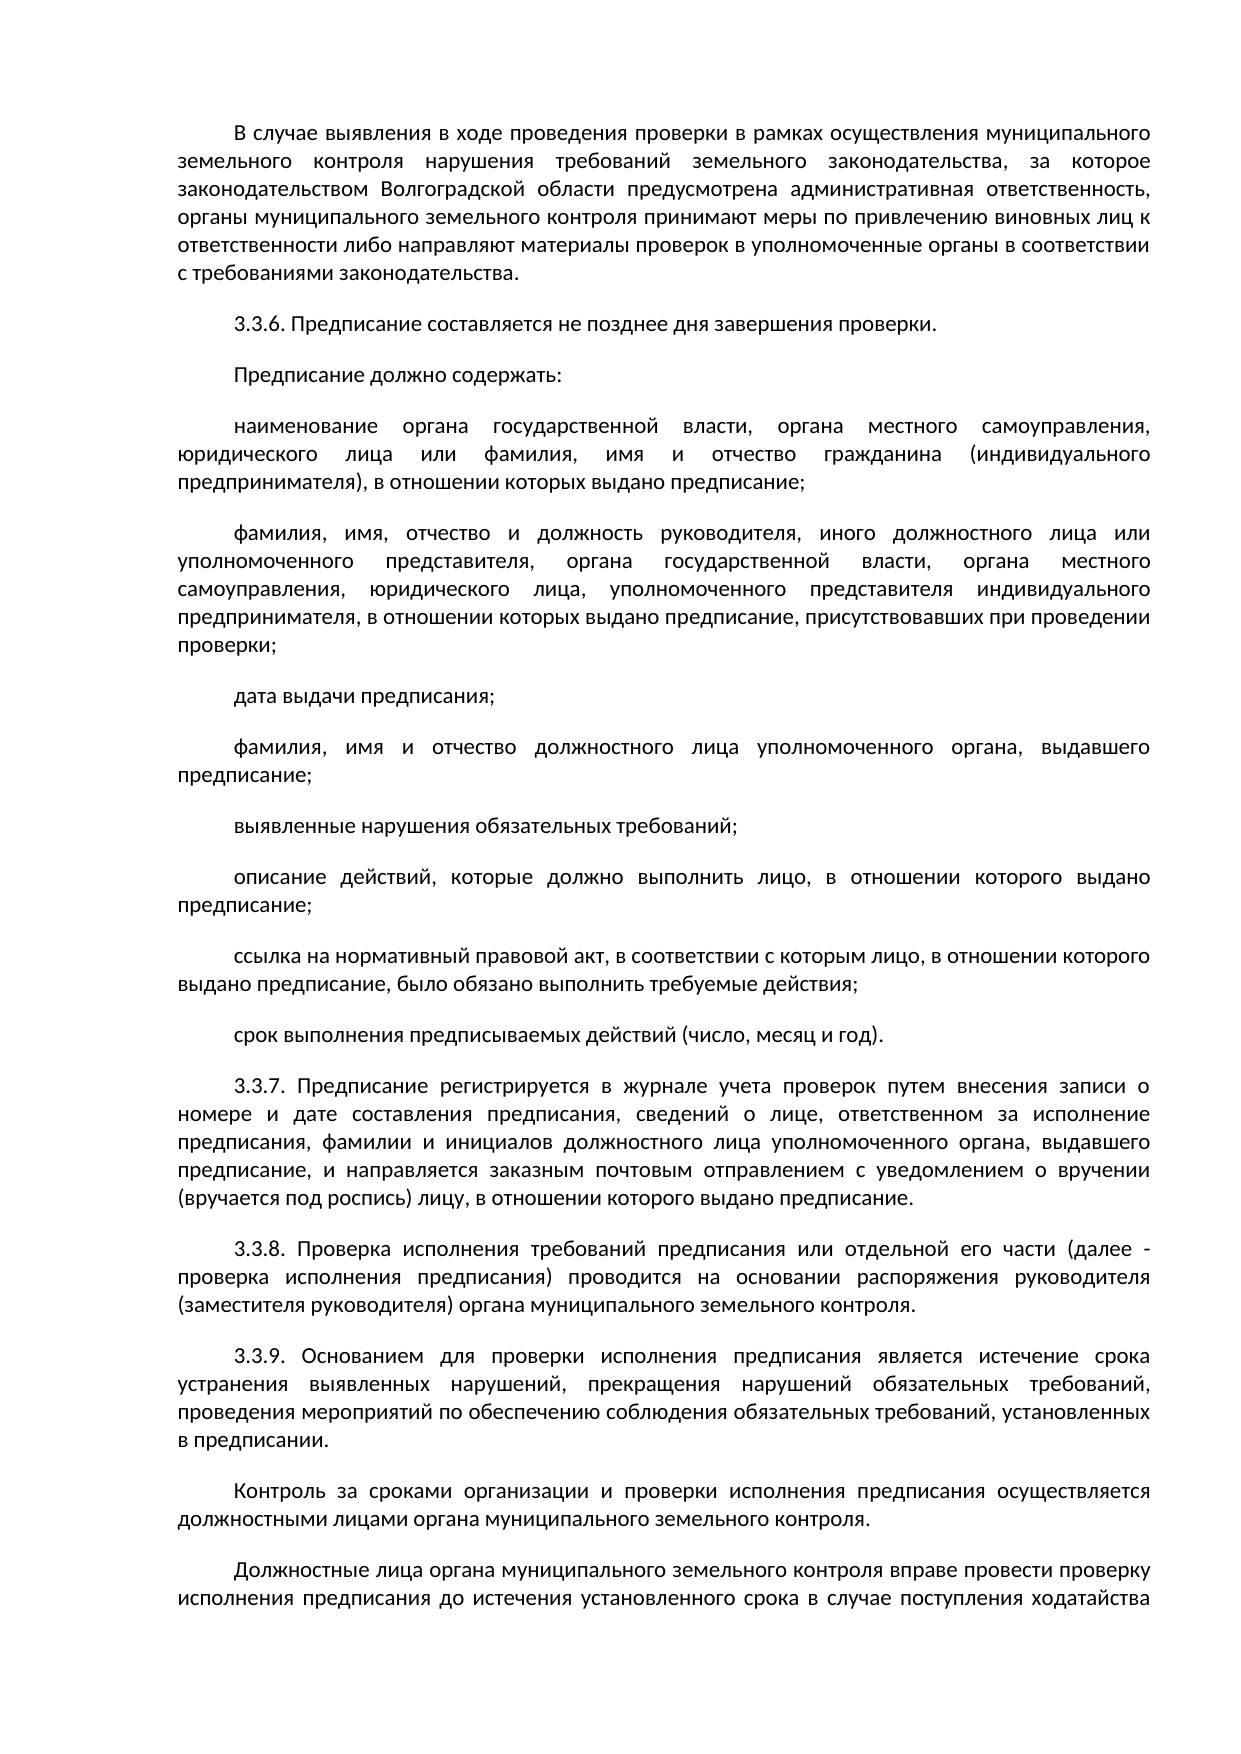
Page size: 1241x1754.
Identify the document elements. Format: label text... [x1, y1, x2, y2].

text фамилия, имя, отчество и должность руководителя, иного должностного лица или уполномоченного представителя, органа государственной власти, органа местного самоуправления, юридического лица, уполномоченного представителя индивидуального предпринимателя, в отношении которых выдано предписание, присутствовавших при проведении проверки; [177, 518, 1152, 658]
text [177, 1555, 1152, 1611]
text 3.3.8. Проверка исполнения требований предписания или отдельной его части (далее - проверка исполнения предписания) проводится на основании распоряжения руководителя (заместителя руководителя) органа муниципального земельного контроля. [177, 1234, 1152, 1318]
text 3.3.6. Предписание составляется не позднее дня завершения проверки. [177, 309, 1152, 337]
text фамилия, имя и отчество должностного лица уполномоченного органа, выдавшего предписание; [177, 732, 1152, 788]
text ссылка на нормативный правовой акт, в соответствии с которым лицо, в отношении которого выдано предписание, было обязано выполнить требуемые действия; [177, 941, 1152, 997]
text дата выдачи предписания; [177, 681, 1152, 709]
text 3.3.7. Предписание регистрируется в журнале учета проверок путем внесения записи о номере и дате составления предписания, сведений о лице, ответственном за исполнение предписания, фамилии и инициалов должностного лица уполномоченного органа, выдавшего предписание, и направляется заказным почтовым отправлением с уведомлением о вручении (вручается под роспись) лицу, в отношении которого выдано предписание. [177, 1071, 1152, 1211]
text наименование органа государственной власти, органа местного самоуправления, юридического лица или фамилия, имя и отчество гражданина (индивидуального предпринимателя), в отношении которых выдано предписание; [177, 411, 1152, 495]
text Контроль за сроками организации и проверки исполнения предписания осуществляется должностными лицами органа муниципального земельного контроля. [177, 1476, 1152, 1532]
text Предписание должно содержать: [177, 360, 1152, 388]
text описание действий, которые должно выполнить лицо, в отношении которого выдано предписание; [177, 862, 1152, 918]
text 3.3.9. Основанием для проверки исполнения предписания является истечение срока устранения выявленных нарушений, прекращения нарушений обязательных требований, проведения мероприятий по обеспечению соблюдения обязательных требований, установленных в предписании. [177, 1341, 1152, 1453]
text срок выполнения предписываемых действий (число, месяц и год). [177, 1020, 1152, 1048]
text В случае выявления в ходе проведения проверки в рамках осуществления муниципального земельного контроля нарушения требований земельного законодательства, за которое законодательством Волгоградской области предусмотрена административная ответственность, органы муниципального земельного контроля принимают меры по привлечению виновных лиц к ответственности либо направляют материалы проверок в уполномоченные органы в соответствии с требованиями законодательства. [177, 118, 1152, 286]
text выявленные нарушения обязательных требований; [177, 811, 1152, 839]
